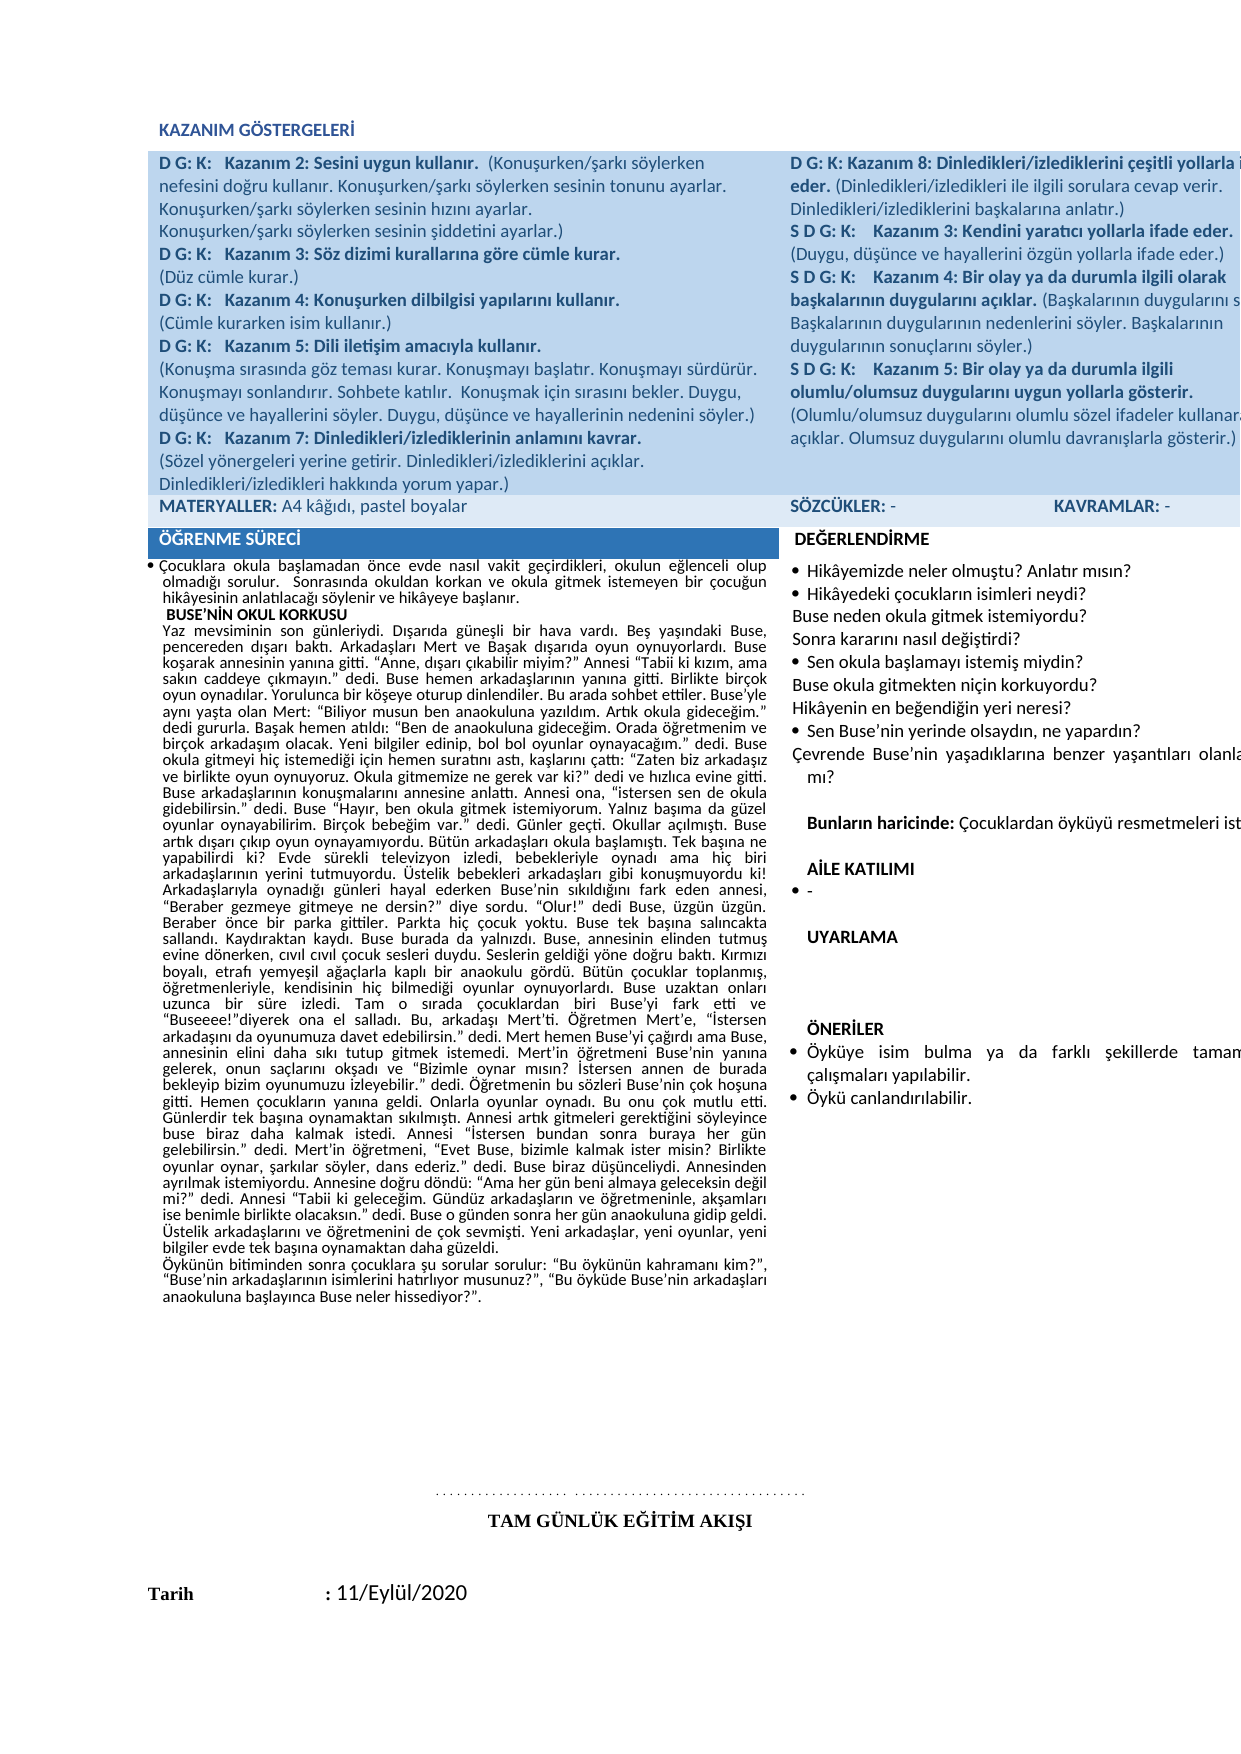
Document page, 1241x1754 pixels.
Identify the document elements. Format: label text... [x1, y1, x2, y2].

table_cell SÖZCÜKLER: - [779, 495, 1043, 527]
table_cell DEĞERLENDİRME [779, 528, 1240, 559]
text Tarih : 11/Eylül/2020 [148, 1578, 1093, 1606]
text ................... ................................. [148, 1483, 1093, 1498]
table_cell Hikâyemizde neler olmuştu? Anlatır mısın? Hikâyedeki çocukların isimleri neydi? Buse neden okula gitmek istemiyordu? Sonra kararını nasıl değiştirdi? Sen okula başlamayı istemiş miydin? Buse okula gitmekten niçin korkuyordu? Hikâyenin en beğendiğin yeri neresi? Sen Buse’nin yerinde olsaydın, ne yapardın? Çevrende Buse’nin yaşadıklarına benzer yaşantıları olanlar var mı? Bunların haricinde: Çocuklardan öyküyü resmetmeleri istenir. AİLE KATILIMI - UYARLAMA ÖNERİLER Öyküye isim bulma ya da farklı şekillerde tamamlama çalışmaları yapılabilir. Öykü canlandırılabilir. [779, 559, 1240, 1329]
table_cell KAZANIM GÖSTERGELERİ [148, 118, 1240, 151]
table_cell D G: K: Kazanım 8: Dinledikleri/izlediklerini çeşitli yollarla ifade eder. (Dinledikleri/izledikleri ile ilgili sorulara cevap verir. Dinledikleri/izlediklerini başkalarına anlatır.) S D G: K: Kazanım 3: Kendini yaratıcı yollarla ifade eder. (Duygu, düşünce ve hayallerini özgün yollarla ifade eder.) S D G: K: Kazanım 4: Bir olay ya da durumla ilgili olarak başkalarının duygularını açıklar. (Başkalarının duygularını söyler. Başkalarının duygularının nedenlerini söyler. Başkalarının duygularının sonuçlarını söyler.) S D G: K: Kazanım 5: Bir olay ya da durumla ilgili olumlu/olumsuz duygularını uygun yollarla gösterir. (Olumlu/olumsuz duygularını olumlu sözel ifadeler kullanarak açıklar. Olumsuz duygularını olumlu davranışlarla gösterir.) [779, 151, 1240, 495]
table_cell KAVRAMLAR: - [1043, 495, 1240, 527]
table_cell Çocuklara okula başlamadan önce evde nasıl vakit geçirdikleri, okulun eğlenceli olup olmadığı sorulur. Sonrasında okuldan korkan ve okula gitmek istemeyen bir çocuğun hikâyesinin anlatılacağı söylenir ve hikâyeye başlanır. BUSE’NİN OKUL KORKUSU Yaz mevsiminin son günleriydi. Dışarıda güneşli bir hava vardı. Beş yaşındaki Buse, pencereden dışarı baktı. Arkadaşları Mert ve Başak dışarıda oyun oynuyorlardı. Buse koşarak annesinin yanına gitti. “Anne, dışarı çıkabilir miyim?” Annesi “Tabii ki kızım, ama sakın caddeye çıkmayın.” dedi. Buse hemen arkadaşlarının yanına gitti. Birlikte birçok oyun oynadılar. Yorulunca bir köşeye oturup dinlendiler. Bu arada sohbet ettiler. Buse’yle aynı yaşta olan Mert: “Biliyor musun ben anaokuluna yazıldım. Artık okula gideceğim.” dedi gururla. Başak hemen atıldı: “Ben de anaokuluna gideceğim. Orada öğretmenim ve birçok arkadaşım olacak. Yeni bilgiler edinip, bol bol oyunlar oynayacağım.” dedi. Buse okula gitmeyi hiç istemediği için hemen suratını astı, kaşlarını çattı: “Zaten biz arkadaşız ve birlikte oyun oynuyoruz. Okula gitmemize ne gerek var ki?” dedi ve hızlıca evine gitti. Buse arkadaşlarının konuşmalarını annesine anlattı. Annesi ona, “istersen sen de okula gidebilirsin.” dedi. Buse “Hayır, ben okula gitmek istemiyorum. Yalnız başıma da güzel oyunlar oynayabilirim. Birçok bebeğim var.” dedi. Günler geçti. Okullar açılmıştı. Buse artık dışarı çıkıp oyun oynayamıyordu. Bütün arkadaşları okula başlamıştı. Tek başına ne yapabilirdi ki? Evde sürekli televizyon izledi, bebekleriyle oynadı ama hiç biri arkadaşlarının yerini tutmuyordu. Üstelik bebekleri arkadaşları gibi konuşmuyordu ki! Arkadaşlarıyla oynadığı günleri hayal ederken Buse’nin sıkıldığını fark eden annesi, “Beraber gezmeye gitmeye ne dersin?” diye sordu. “Olur!” dedi Buse, üzgün üzgün. Beraber önce bir parka gittiler. Parkta hiç çocuk yoktu. Buse tek başına salıncakta sallandı. Kaydıraktan kaydı. Buse burada da yalnızdı. Buse, annesinin elinden tutmuş evine dönerken, cıvıl cıvıl çocuk sesleri duydu. Seslerin geldiği yöne doğru baktı. Kırmızı boyalı, etrafı yemyeşil ağaçlarla kaplı bir anaokulu gördü. Bütün çocuklar toplanmış, öğretmenleriyle, kendisinin hiç bilmediği oyunlar oynuyorlardı. Buse uzaktan onları uzunca bir süre izledi. Tam o sırada çocuklardan biri Buse’yi fark etti ve “Buseeee!”diyerek ona el salladı. Bu, arkadaşı Mert’ti. Öğretmen Mert’e, “İstersen arkadaşını da oyunumuza davet edebilirsin.” dedi. Mert hemen Buse’yi çağırdı ama Buse, annesinin elini daha sıkı tutup gitmek istemedi. Mert’in öğretmeni Buse’nin yanına gelerek, onun saçlarını okşadı ve “Bizimle oynar mısın? İstersen annen de burada bekleyip bizim oyunumuzu izleyebilir.” dedi. Öğretmenin bu sözleri Buse’nin çok hoşuna gitti. Hemen çocukların yanına geldi. Onlarla oyunlar oynadı. Bu onu çok mutlu etti. Günlerdir tek başına oynamaktan sıkılmıştı. Annesi artık gitmeleri gerektiğini söyleyince buse biraz daha kalmak istedi. Annesi “İstersen bundan sonra buraya her gün gelebilirsin.” dedi. Mert’in öğretmeni, “Evet Buse, bizimle kalmak ister misin? Birlikte oyunlar oynar, şarkılar söyler, dans ederiz.” dedi. Buse biraz düşünceliydi. Annesinden ayrılmak istemiyordu. Annesine doğru döndü: “Ama her gün beni almaya geleceksin değil mi?” dedi. Annesi “Tabii ki geleceğim. Gündüz arkadaşların ve öğretmeninle, akşamları ise benimle birlikte olacaksın.” dedi. Buse o günden sonra her gün anaokuluna gidip geldi. Üstelik arkadaşlarını ve öğretmenini de çok sevmişti. Yeni arkadaşlar, yeni oyunlar, yeni bilgiler evde tek başına oynamaktan daha güzeldi. Öykünün bitiminden sonra çocuklara şu sorular sorulur: “Bu öykünün kahramanı kim?”, “Buse’nin arkadaşlarının isimlerini hatırlıyor musunuz?”, “Bu öyküde Buse’nin arkadaşları anaokuluna başlayınca Buse neler hissediyor?”. [148, 559, 779, 1329]
table_cell D G: K: Kazanım 2: Sesini uygun kullanır. (Konuşurken/şarkı söylerken nefesini doğru kullanır. Konuşurken/şarkı söylerken sesinin tonunu ayarlar. Konuşurken/şarkı söylerken sesinin hızını ayarlar. Konuşurken/şarkı söylerken sesinin şiddetini ayarlar.) D G: K: Kazanım 3: Söz dizimi kurallarına göre cümle kurar. (Düz cümle kurar.) D G: K: Kazanım 4: Konuşurken dilbilgisi yapılarını kullanır. (Cümle kurarken isim kullanır.) D G: K: Kazanım 5: Dili iletişim amacıyla kullanır. (Konuşma sırasında göz teması kurar. Konuşmayı başlatır. Konuşmayı sürdürür. Konuşmayı sonlandırır. Sohbete katılır. Konuşmak için sırasını bekler. Duygu, düşünce ve hayallerini söyler. Duygu, düşünce ve hayallerinin nedenini söyler.) D G: K: Kazanım 7: Dinledikleri/izlediklerinin anlamını kavrar. (Sözel yönergeleri yerine getirir. Dinledikleri/izlediklerini açıklar. Dinledikleri/izledikleri hakkında yorum yapar.) [148, 151, 779, 495]
table_cell MATERYALLER: A4 kâğıdı, pastel boyalar [148, 495, 779, 527]
table_cell ÖĞRENME SÜRECİ [148, 528, 779, 559]
text TAM GÜNLÜK EĞİTİM AKIŞI [148, 1510, 1093, 1532]
